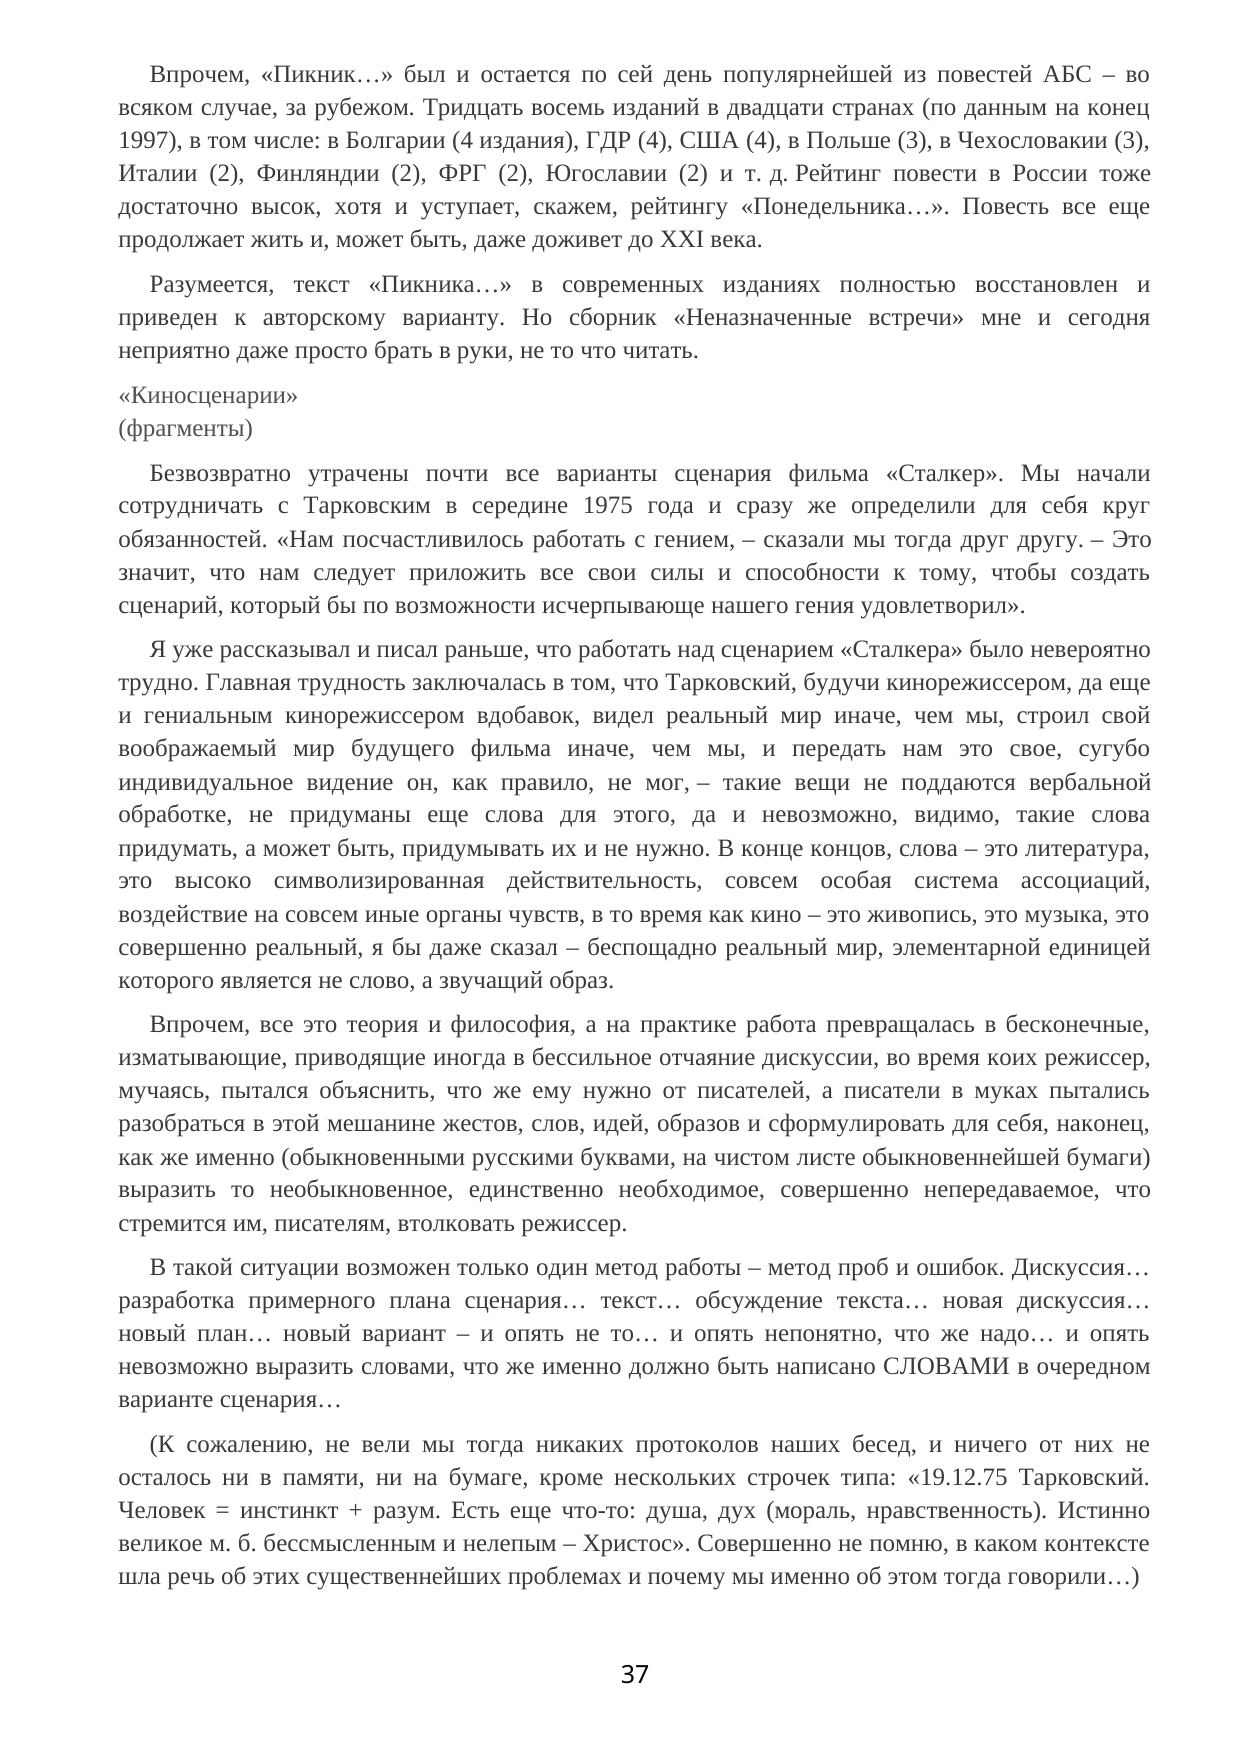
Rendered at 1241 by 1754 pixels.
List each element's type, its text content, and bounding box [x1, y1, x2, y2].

text (К сожалению, не вели мы тогда никаких протоколов наших бесед, и ничего от них не осталось ни в памяти, ни на бумаге, кроме нескольких строчек типа: «19.12.75 Тарковский. Человек = инстинкт + разум. Есть еще что-то: душа, дух (мораль, нравственность). Истинно великое м. б. бессмысленным и нелепым – Христос». Совершенно не помню, в каком контексте шла речь об этих существеннейших проблемах и почему мы именно об этом тогда говорили…) [118, 1429, 1152, 1590]
text Разумеется, текст «Пикника…» в современных изданиях полностью восстановлен и приведен к авторскому варианту. Но сборник «Неназначенные встречи» мне и сегодня неприятно даже просто брать в руки, не то что читать. [118, 269, 1152, 364]
text Впрочем, «Пикник…» был и остается по сей день популярнейшей из повестей АБС – во всяком случае, за рубежом. Тридцать восемь изданий в двадцати странах (по данным на конец 1997), в том числе: в Болгарии (4 издания), ГДР (4), США (4), в Польше (3), в Чехословакии (3), Италии (2), Финляндии (2), ФРГ (2), Югославии (2) и т. д. Рейтинг повести в России тоже достаточно высок, хотя и уступает, скажем, рейтингу «Понедельника…». Повесть все еще продолжает жить и, может быть, даже доживет до XXI века. [118, 59, 1152, 253]
text Безвозвратно утрачены почти все варианты сценария фильма «Сталкер». Мы начали сотрудничать с Тарковским в середине 1975 года и сразу же определили для себя круг обязанностей. «Нам посчастливилось работать с гением, – сказали мы тогда друг другу. – Это значит, что нам следует приложить все свои силы и способности к тому, чтобы создать сценарий, который бы по возможности исчерпывающе нашего гения удовлетворил». [118, 458, 1152, 618]
text Я уже рассказывал и писал раньше, что работать над сценарием «Сталкера» было невероятно трудно. Главная трудность заключалась в том, что Тарковский, будучи кинорежиссером, да еще и гениальным кинорежиссером вдобавок, видел реальный мир иначе, чем мы, строил свой воображаемый мир будущего фильма иначе, чем мы, и передать нам это свое, сугубо индивидуальное видение он, как правило, не мог, – такие вещи не поддаются вербальной обработке, не придуманы еще слова для этого, да и невозможно, видимо, такие слова придумать, а может быть, придумывать их и не нужно. В конце концов, слова – это литература, это высоко символизированная действительность, совсем особая система ассоциаций, воздействие на совсем иные органы чувств, в то время как кино – это живопись, это музыка, это совершенно реальный, я бы даже сказал – беспощадно реальный мир, элементарной единицей которого является не слово, а звучащий образ. [118, 634, 1152, 993]
text В такой ситуации возможен только один метод работы – метод проб и ошибок. Дискуссия… разработка примерного плана сценария… текст… обсуждение текста… новая дискуссия… новый план… новый вариант – и опять не то… и опять непонятно, что же надо… и опять невозможно выразить словами, что же именно должно быть написано СЛОВАМИ в очередном варианте сценария… [118, 1252, 1152, 1413]
subtitle «Киносценарии» (фрагменты) [118, 380, 1152, 442]
text Впрочем, все это теория и философия, а на практике работа превращалась в бесконечные, изматывающие, приводящие иногда в бессильное отчаяние дискуссии, во время коих режиссер, мучаясь, пытался объяснить, что же ему нужно от писателей, а писатели в муках пытались разобраться в этой мешанине жестов, слов, идей, образов и сформулировать для себя, наконец, как же именно (обыкновенными русскими буквами, на чистом листе обыкновеннейшей бумаги) выразить то необыкновенное, единственно необходимое, совершенно непередаваемое, что стремится им, писателям, втолковать режиссер. [118, 1009, 1152, 1236]
